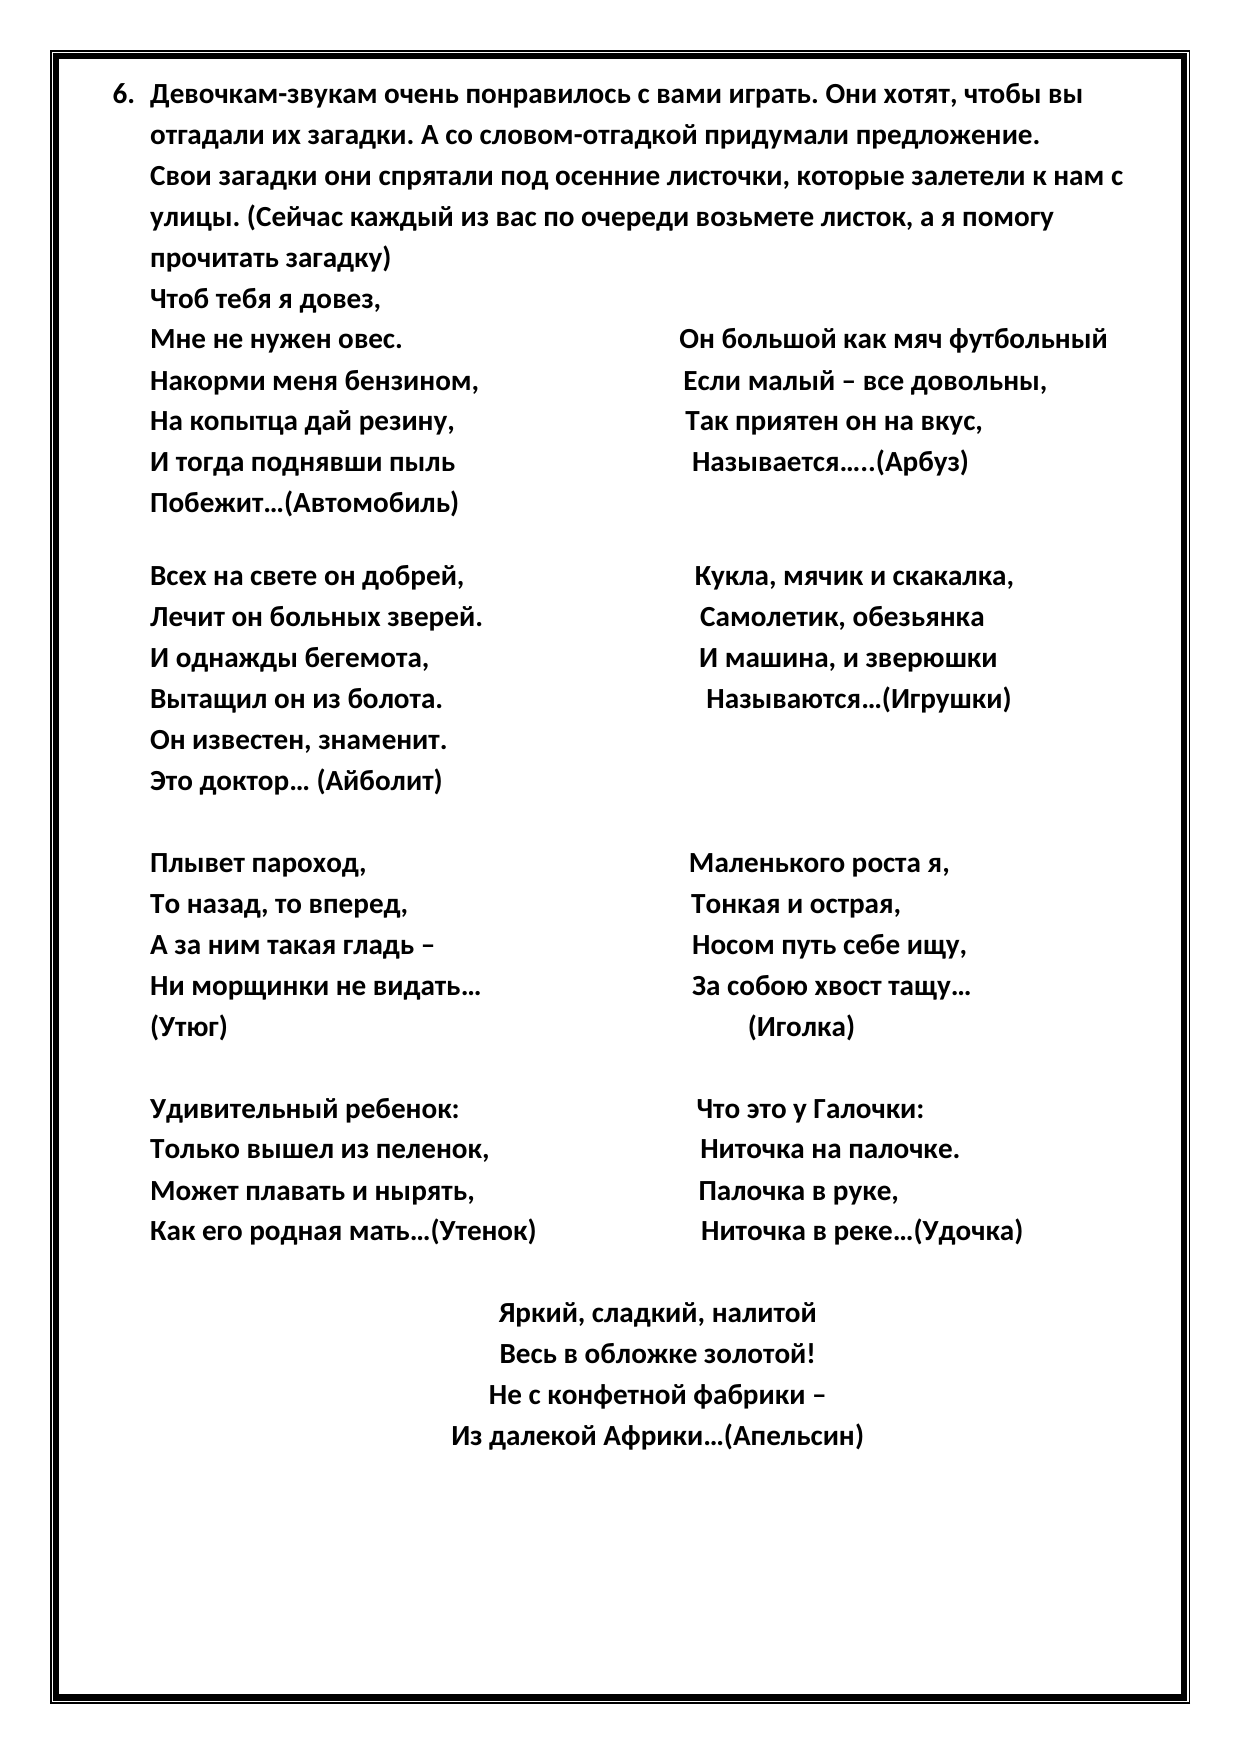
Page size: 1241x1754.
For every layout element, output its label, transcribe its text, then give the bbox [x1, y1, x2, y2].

list И однажды бегемота, И машина, и зверюшки [150, 639, 1165, 675]
list Не с конфетной фабрики – [150, 1376, 1165, 1412]
list Всех на свете он добрей, Кукла, мячик и скакалка, [150, 557, 1165, 593]
list И тогда поднявши пыль Называется…..(Арбуз) [150, 443, 1165, 479]
list На копытца дай резину, Так приятен он на вкус, [150, 402, 1165, 438]
list Девочкам-звукам очень понравилось с вами играть. Они хотят, чтобы вы отгадали их загадки. А со словом-отгадкой придумали предложение. [112, 75, 1165, 152]
list Свои загадки они спрятали под осенние листочки, которые залетели к нам с улицы. (Сейчас каждый из вас по очереди возьмете листок, а я помогу прочитать загадку) [150, 157, 1165, 274]
list Из далекой Африки…(Апельсин) [150, 1417, 1165, 1453]
list Лечит он больных зверей. Самолетик, обезьянка [150, 598, 1165, 634]
list Чтоб тебя я довез, [150, 280, 1165, 315]
list Вытащил он из болота. Называются…(Игрушки) [150, 680, 1165, 716]
list (Утюг) (Иголка) [150, 1008, 1165, 1043]
list Только вышел из пеленок, Ниточка на палочке. [150, 1131, 1165, 1166]
list Накорми меня бензином, Если малый – все довольны, [150, 362, 1165, 397]
list Это доктор… (Айболит) [150, 762, 1165, 798]
list Как его родная мать…(Утенок) Ниточка в реке…(Удочка) [150, 1212, 1165, 1248]
list Удивительный ребенок: Что это у Галочки: [150, 1090, 1165, 1125]
list Он известен, знаменит. [150, 721, 1165, 757]
list Яркий, сладкий, налитой [150, 1294, 1165, 1330]
list Плывет пароход, Маленького роста я, [150, 844, 1165, 880]
list Весь в обложке золотой! [150, 1335, 1165, 1371]
list Побежит…(Автомобиль) [150, 484, 1165, 520]
list Может плавать и нырять, Палочка в руке, [150, 1172, 1165, 1207]
list Ни морщинки не видать… За собою хвост тащу… [150, 967, 1165, 1002]
list А за ним такая гладь – Носом путь себе ищу, [150, 926, 1165, 962]
list Мне не нужен овес. Он большой как мяч футбольный [150, 321, 1165, 356]
list То назад, то вперед, Тонкая и острая, [150, 885, 1165, 921]
